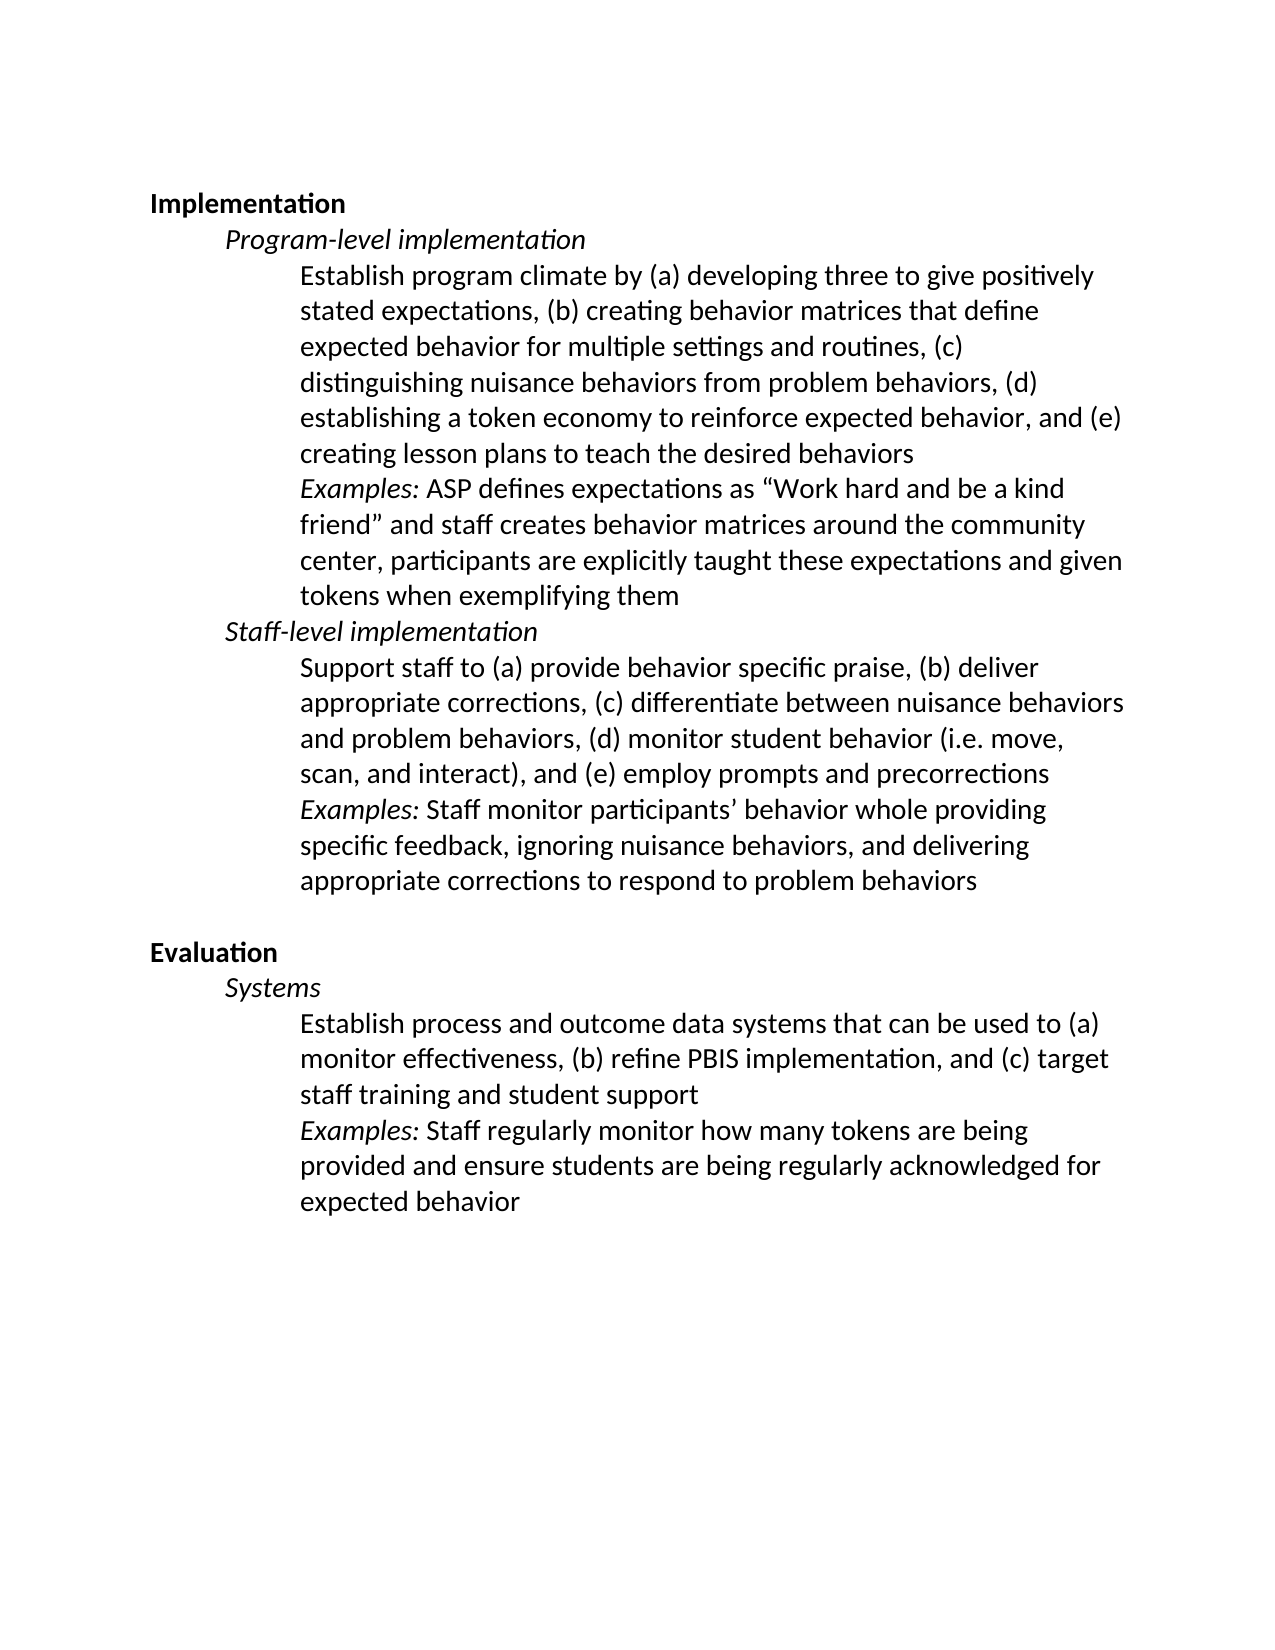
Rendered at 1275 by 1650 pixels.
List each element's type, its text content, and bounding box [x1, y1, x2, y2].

text Support staff to (a) provide behavior specific praise, (b) deliver appropriate corrections, (c) differentiate between nuisance behaviors and problem behaviors, (d) monitor student behavior (i.e. move, scan, and interact), and (e) employ prompts and precorrections [300, 649, 1125, 791]
text Examples: Staff regularly monitor how many tokens are being provided and ensure students are being regularly acknowledged for expected behavior [300, 1112, 1125, 1219]
text Examples: ASP defines expectations as “Work hard and be a kind friend” and staff creates behavior matrices around the community center, participants are explicitly taught these expectations and given tokens when exemplifying them [300, 471, 1125, 613]
text Evaluation [150, 934, 1125, 969]
text Establish process and outcome data systems that can be used to (a) monitor effectiveness, (b) refine PBIS implementation, and (c) target staff training and student support [300, 1005, 1125, 1112]
text Examples: Staff monitor participants’ behavior whole providing specific feedback, ignoring nuisance behaviors, and delivering appropriate corrections to respond to problem behaviors [300, 791, 1125, 898]
text Implementation [150, 186, 1125, 221]
text Staff-level implementation [225, 613, 1125, 649]
text Establish program climate by (a) developing three to give positively stated expectations, (b) creating behavior matrices that define expected behavior for multiple settings and routines, (c) distinguishing nuisance behaviors from problem behaviors, (d) establishing a token economy to reinforce expected behavior, and (e) creating lesson plans to teach the desired behaviors [300, 257, 1125, 471]
text Systems [150, 969, 1125, 1005]
text Program-level implementation [150, 221, 1125, 257]
